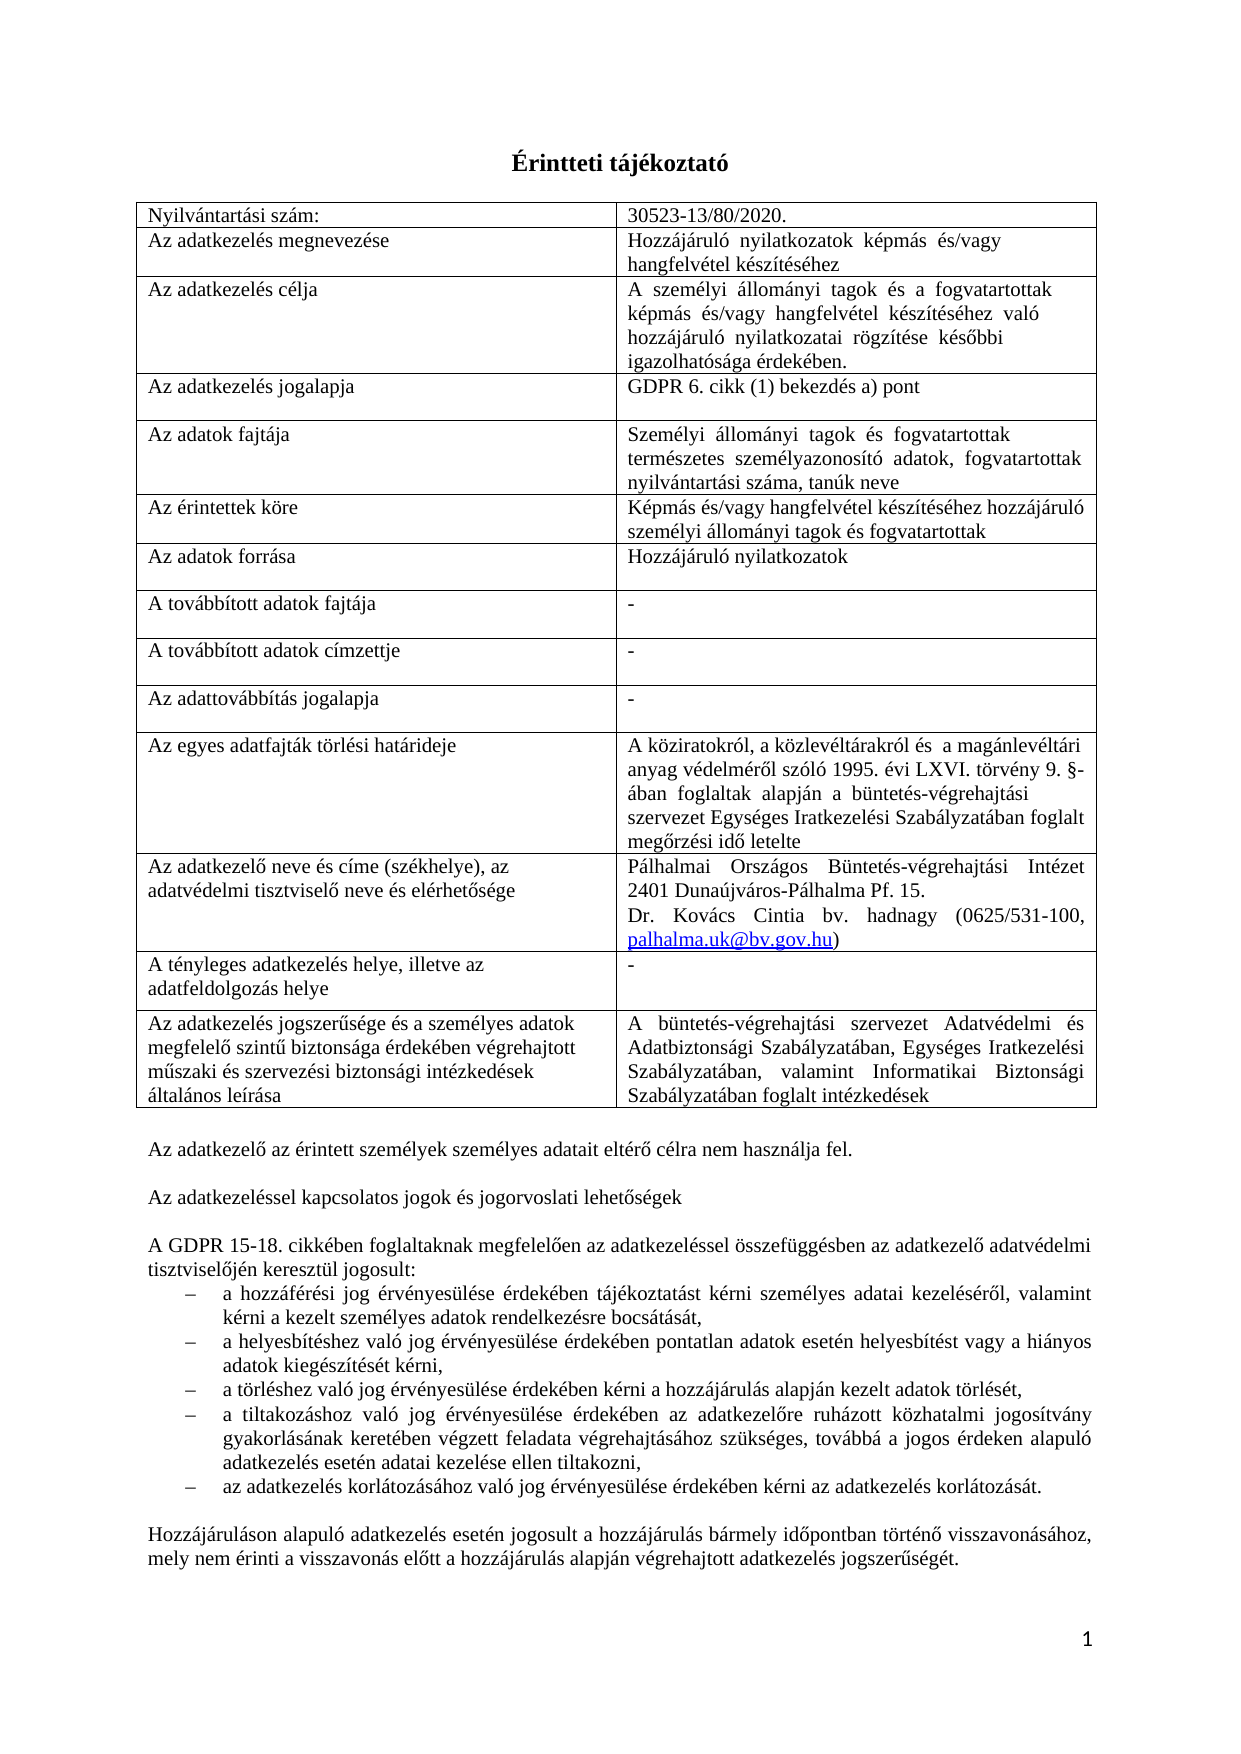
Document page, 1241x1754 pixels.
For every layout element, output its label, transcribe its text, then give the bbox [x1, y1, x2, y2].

table_cell GDPR 6. cikk (1) bekezdés a) pont [617, 374, 1096, 420]
table_cell - [617, 639, 1096, 685]
table_cell A továbbított adatok fajtája [137, 591, 616, 637]
text Az adatkezelő az érintett személyek személyes adatait eltérő célra nem használja fel. [148, 1137, 1093, 1161]
text Érintteti tájékoztató [148, 148, 1093, 176]
table_cell A köziratokról, a közlevéltárakról és a magánlevéltári anyag védelméről szóló 1995. évi LXVI. törvény 9. §-ában foglaltak alapján a büntetés-végrehajtási szervezet Egységes Iratkezelési Szabályzatában foglalt megőrzési idő letelte [617, 733, 1096, 853]
table_cell Az adatkezelés jogalapja [137, 374, 616, 420]
table_cell Az adatkezelés megnevezése [137, 228, 616, 276]
table_cell Pálhalmai Országos Büntetés-végrehajtási Intézet 2401 Dunaújváros-Pálhalma Pf. 15. Dr. Kovács Cintia bv. hadnagy (0625/531-100, palhalma.uk@bv.gov.hu) [617, 854, 1096, 951]
table_cell Képmás és/vagy hangfelvétel készítéséhez hozzájáruló személyi állományi tagok és fogvatartottak [617, 495, 1096, 543]
table_header Nyilvántartási szám: [137, 203, 616, 227]
table_cell A személyi állományi tagok és a fogvatartottak képmás és/vagy hangfelvétel készítéséhez való hozzájáruló nyilatkozatai rögzítése későbbi igazolhatósága érdekében. [617, 277, 1096, 373]
table_cell Az adatkezelő neve és címe (székhelye), az adatvédelmi tisztviselő neve és elérhetősége [137, 854, 616, 951]
text Hozzájáruláson alapuló adatkezelés esetén jogosult a hozzájárulás bármely időpontban történő visszavonásához, mely nem érinti a visszavonás előtt a hozzájárulás alapján végrehajtott adatkezelés jogszerűségét. [148, 1522, 1093, 1570]
table_cell Az adatok forrása [137, 544, 616, 590]
text A GDPR 15-18. cikkében foglaltaknak megfelelően az adatkezeléssel összefüggésben az adatkezelő adatvédelmi tisztviselőjén keresztül jogosult: [148, 1233, 1093, 1281]
table_cell - [617, 952, 1096, 1010]
text Az adatkezeléssel kapcsolatos jogok és jogorvoslati lehetőségek [148, 1185, 1093, 1209]
list az adatkezelés korlátozásához való jog érvényesülése érdekében kérni az adatkezelés korlátozását. [185, 1474, 1093, 1498]
table_cell Az adattovábbítás jogalapja [137, 686, 616, 732]
table_cell Személyi állományi tagok és fogvatartottak természetes személyazonosító adatok, fogvatartottak nyilvántartási száma, tanúk neve [617, 421, 1096, 494]
table_cell Az adatkezelés jogszerűsége és a személyes adatok megfelelő szintű biztonsága érdekében végrehajtott műszaki és szervezési biztonsági intézkedések általános leírása [137, 1011, 616, 1107]
table_cell Hozzájáruló nyilatkozatok képmás és/vagy hangfelvétel készítéséhez [617, 228, 1096, 276]
table_cell Az egyes adatfajták törlési határideje [137, 733, 616, 853]
table_cell - [617, 591, 1096, 637]
table_cell Hozzájáruló nyilatkozatok [617, 544, 1096, 590]
table_cell A büntetés-végrehajtási szervezet Adatvédelmi és Adatbiztonsági Szabályzatában, Egységes Iratkezelési Szabályzatában, valamint Informatikai Biztonsági Szabályzatában foglalt intézkedések [617, 1011, 1096, 1107]
table_cell Az adatkezelés célja [137, 277, 616, 373]
table_cell - [617, 686, 1096, 732]
table_cell A továbbított adatok címzettje [137, 639, 616, 685]
table_cell Az érintettek köre [137, 495, 616, 543]
list a törléshez való jog érvényesülése érdekében kérni a hozzájárulás alapján kezelt adatok törlését, [185, 1377, 1093, 1401]
list a helyesbítéshez való jog érvényesülése érdekében pontatlan adatok esetén helyesbítést vagy a hiányos adatok kiegészítését kérni, [185, 1329, 1093, 1377]
table_cell Az adatok fajtája [137, 421, 616, 494]
table_header 30523-13/80/2020. [617, 203, 1096, 227]
list a tiltakozáshoz való jog érvényesülése érdekében az adatkezelőre ruházott közhatalmi jogosítvány gyakorlásának keretében végzett feladata végrehajtásához szükséges, továbbá a jogos érdeken alapuló adatkezelés esetén adatai kezelése ellen tiltakozni, [185, 1401, 1093, 1474]
table_cell A tényleges adatkezelés helye, illetve az adatfeldolgozás helye [137, 952, 616, 1010]
list a hozzáférési jog érvényesülése érdekében tájékoztatást kérni személyes adatai kezeléséről, valamint kérni a kezelt személyes adatok rendelkezésre bocsátását, [185, 1281, 1093, 1329]
